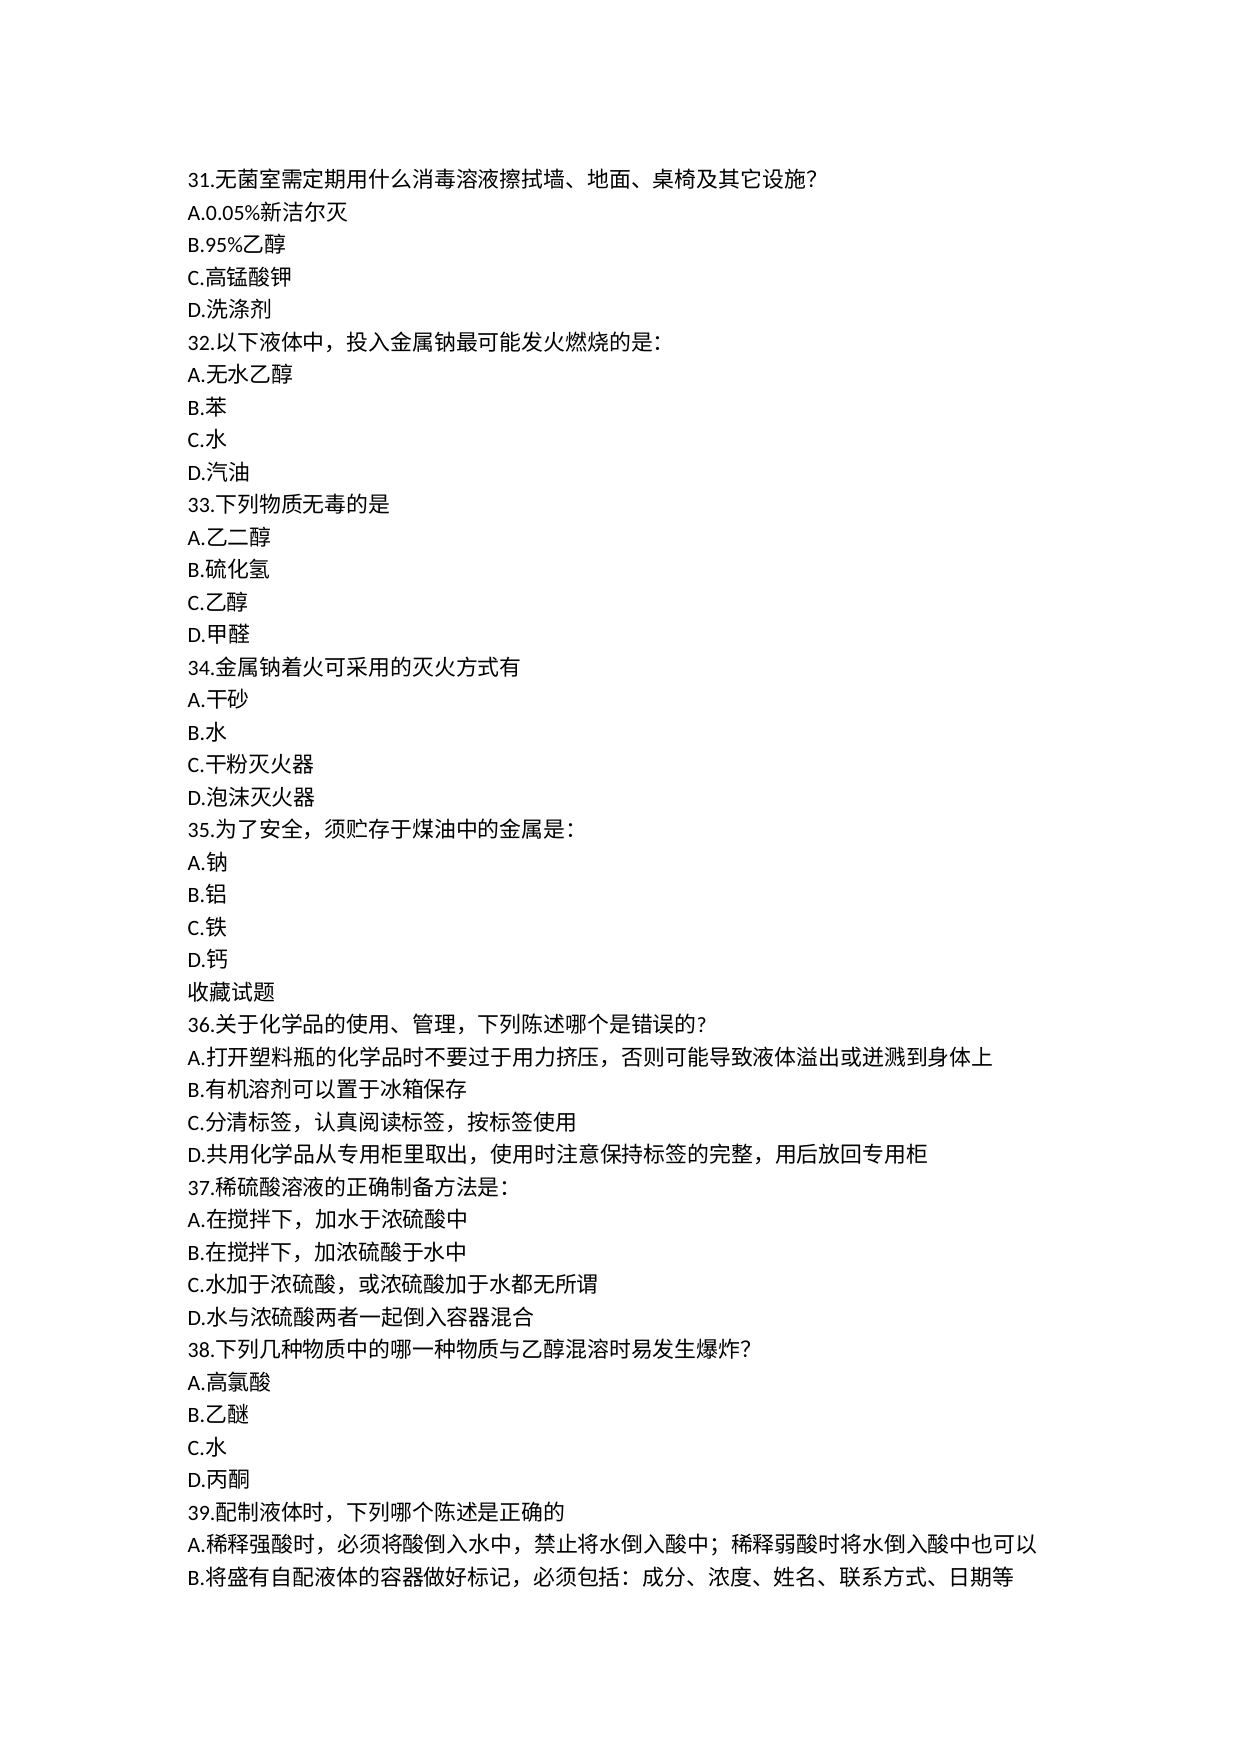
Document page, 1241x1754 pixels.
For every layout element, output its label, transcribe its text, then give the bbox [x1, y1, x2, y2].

text B.乙醚 [187, 1397, 1053, 1429]
text B.将盛有自配液体的容器做好标记，必须包括：成分、浓度、姓名、联系方式、日期等 [187, 1559, 1053, 1592]
text 36.关于化学品的使用、管理，下列陈述哪个是错误的? [187, 1007, 1053, 1039]
text B.硫化氢 [187, 552, 1053, 584]
text D.汽油 [187, 454, 1053, 487]
text A.钠 [187, 844, 1053, 877]
text B.水 [187, 714, 1053, 747]
text A.0.05%新洁尔灭 [187, 194, 1053, 227]
text A.高氯酸 [187, 1364, 1053, 1397]
text B.苯 [187, 389, 1053, 422]
text C.乙醇 [187, 584, 1053, 617]
text 31.无菌室需定期用什么消毒溶液擦拭墙、地面、桌椅及其它设施？ [187, 162, 1053, 194]
text D.洗涤剂 [187, 292, 1053, 324]
text 37.稀硫酸溶液的正确制备方法是： [187, 1169, 1053, 1202]
text C.水 [187, 422, 1053, 454]
text C.分清标签，认真阅读标签，按标签使用 [187, 1104, 1053, 1137]
text 39.配制液体时，下列哪个陈述是正确的 [187, 1494, 1053, 1527]
text 34.金属钠着火可采用的灭火方式有 [187, 649, 1053, 682]
text A.干砂 [187, 682, 1053, 714]
text D.共用化学品从专用柜里取出，使用时注意保持标签的完整，用后放回专用柜 [187, 1137, 1053, 1169]
text B.铝 [187, 877, 1053, 909]
text A.稀释强酸时，必须将酸倒入水中，禁止将水倒入酸中；稀释弱酸时将水倒入酸中也可以 [187, 1527, 1053, 1559]
text C.高锰酸钾 [187, 259, 1053, 292]
text 收藏试题 [187, 974, 1053, 1007]
text C.水 [187, 1429, 1053, 1462]
text 38.下列几种物质中的哪一种物质与乙醇混溶时易发生爆炸？ [187, 1332, 1053, 1364]
text 35.为了安全，须贮存于煤油中的金属是： [187, 812, 1053, 844]
text D.甲醛 [187, 617, 1053, 649]
text B.有机溶剂可以置于冰箱保存 [187, 1072, 1053, 1104]
text D.泡沫灭火器 [187, 779, 1053, 812]
text 32.以下液体中，投入金属钠最可能发火燃烧的是： [187, 324, 1053, 357]
text A.在搅拌下，加水于浓硫酸中 [187, 1202, 1053, 1234]
text C.铁 [187, 909, 1053, 942]
text B.在搅拌下，加浓硫酸于水中 [187, 1234, 1053, 1267]
text A.无水乙醇 [187, 357, 1053, 389]
text B.95%乙醇 [187, 227, 1053, 259]
text C.水加于浓硫酸，或浓硫酸加于水都无所谓 [187, 1267, 1053, 1299]
text A.乙二醇 [187, 519, 1053, 552]
text 33.下列物质无毒的是 [187, 487, 1053, 519]
text D.钙 [187, 942, 1053, 974]
text C.干粉灭火器 [187, 747, 1053, 779]
text A.打开塑料瓶的化学品时不要过于用力挤压，否则可能导致液体溢出或迸溅到身体上 [187, 1039, 1053, 1072]
text D.水与浓硫酸两者一起倒入容器混合 [187, 1299, 1053, 1332]
text D.丙酮 [187, 1462, 1053, 1494]
